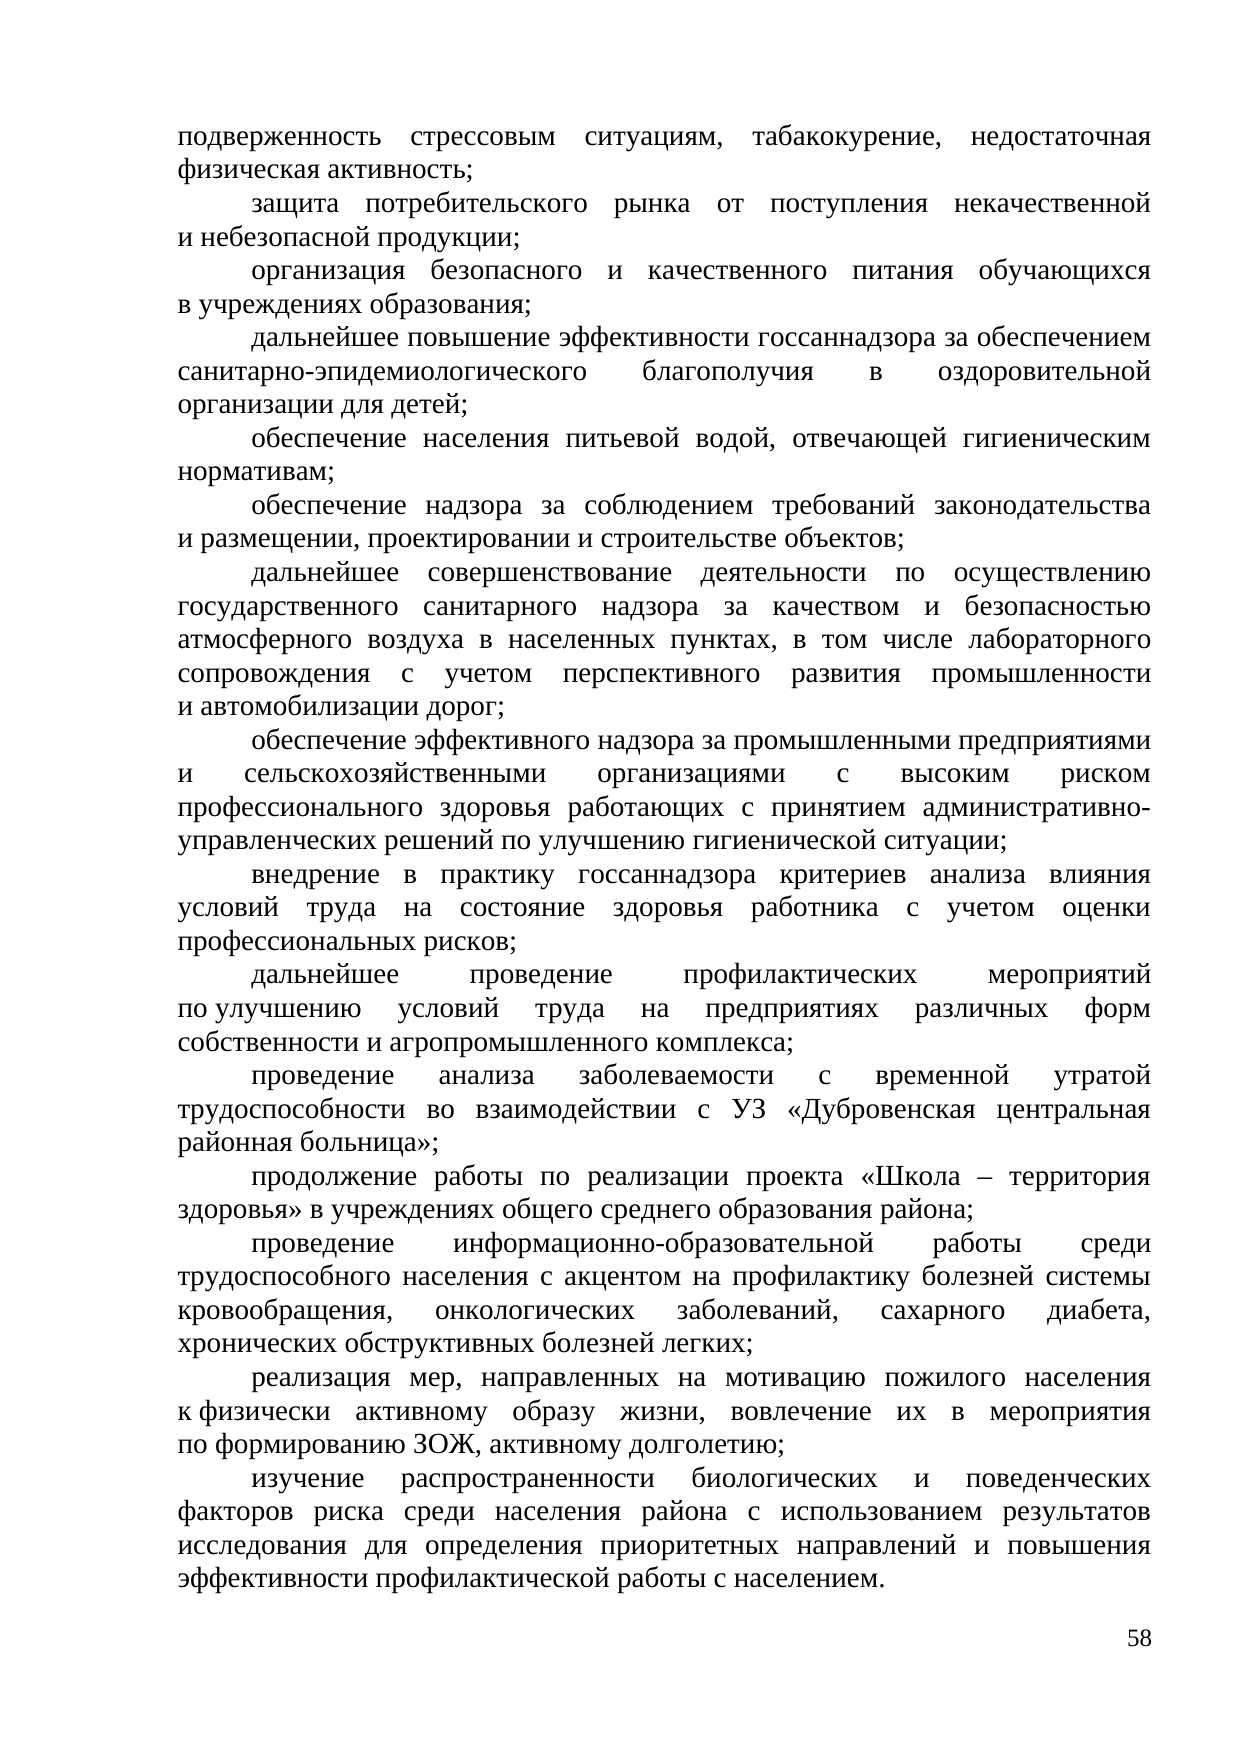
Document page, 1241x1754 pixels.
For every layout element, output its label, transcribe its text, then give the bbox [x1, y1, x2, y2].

text дальнейшее проведение профилактических мероприятий по улучшению условий труда на предприятиях различных форм собственности и агропромышленного комплекса; [177, 957, 1152, 1057]
text продолжение работы по реализации проекта «Школа – территория здоровья» в учреждениях общего среднего образования района; [177, 1158, 1152, 1225]
text внедрение в практику госсаннадзора критериев анализа влияния условий труда на состояние здоровья работника с учетом оценки профессиональных рисков; [177, 856, 1152, 957]
text обеспечение населения питьевой водой, отвечающей гигиеническим нормативам; [177, 420, 1152, 487]
text защита потребительского рынка от поступления некачественной и небезопасной продукции; [177, 185, 1152, 252]
text проведение информационно-образовательной работы среди трудоспособного населения с акцентом на профилактику болезней системы кровообращения, онкологических заболеваний, сахарного диабета, хронических обструктивных болезней легких; [177, 1225, 1152, 1359]
text изучение распространенности биологических и поведенческих факторов риска среди населения района с использованием результатов исследования для определения приоритетных направлений и повышения эффективности профилактической работы с населением. [177, 1460, 1152, 1594]
text организация безопасного и качественного питания обучающихся в учреждениях образования; [177, 252, 1152, 319]
text дальнейшее повышение эффективности госсаннадзора за обеспечением санитарно-эпидемиологического благополучия в оздоровительной организации для детей; [177, 319, 1152, 420]
text дальнейшее совершенствование деятельности по осуществлению государственного санитарного надзора за качеством и безопасностью атмосферного воздуха в населенных пунктах, в том числе лабораторного сопровождения с учетом перспективного развития промышленности и автомобилизации дорог; [177, 554, 1152, 722]
text проведение анализа заболеваемости с временной утратой трудоспособности во взаимодействии с УЗ «Дубровенская центральная районная больница»; [177, 1057, 1152, 1158]
text реализация мер, направленных на мотивацию пожилого населения к физически активному образу жизни, вовлечение их в мероприятия по формированию ЗОЖ, активному долголетию; [177, 1359, 1152, 1460]
text обеспечение надзора за соблюдением требований законодательства и размещении, проектировании и строительстве объектов; [177, 487, 1152, 554]
text обеспечение эффективного надзора за промышленными предприятиями и сельскохозяйственными организациями с высоким риском профессионального здоровья работающих с принятием административно-управленческих решений по улучшению гигиенической ситуации; [177, 722, 1152, 856]
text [177, 118, 1152, 185]
